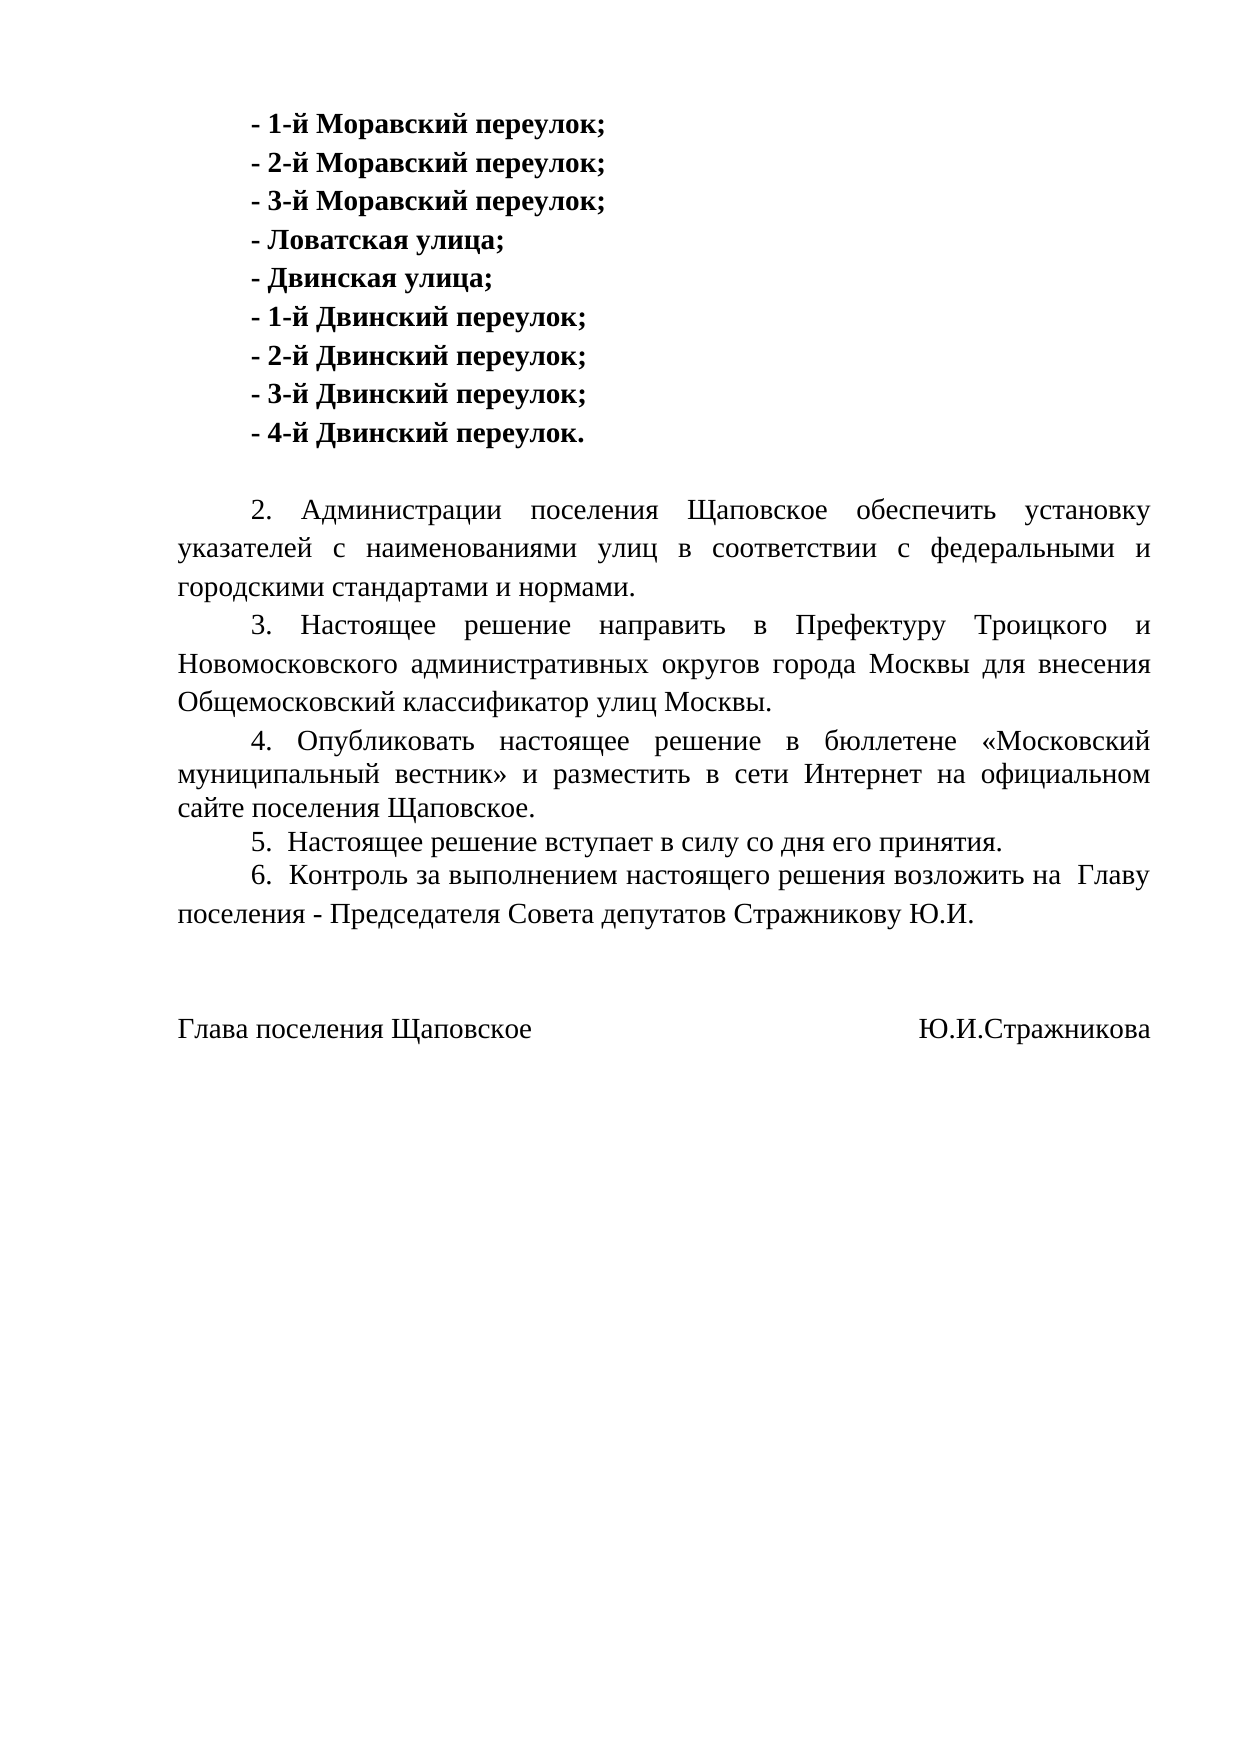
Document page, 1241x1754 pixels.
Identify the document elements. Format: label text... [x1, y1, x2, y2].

text 6. Контроль за выполнением настоящего решения возложить на Главу поселения - Председателя Совета депутатов Стражникову Ю.И. [177, 857, 1152, 929]
list - 2-й Моравский переулок; [251, 145, 1152, 178]
list - Двинская улица; [251, 261, 1152, 294]
text Глава поселения Щаповское Ю.И.Стражникова [177, 1011, 1152, 1045]
text 2. Администрации поселения Щаповское обеспечить установку указателей с наименованиями улиц в соответствии с федеральными и городскими стандартами и нормами. [177, 492, 1152, 602]
list - 3-й Двинский переулок; [251, 376, 1152, 410]
text 4. Опубликовать настоящее решение в бюллетене «Московский муниципальный вестник» и разместить в сети Интернет на официальном сайте поселения Щаповское. [177, 723, 1152, 824]
text 5. Настоящее решение вступает в силу со дня его принятия. [177, 824, 1152, 857]
text 3. Настоящее решение направить в Префектуру Троицкого и Новомосковского административных округов города Москвы для внесения Общемосковский классификатор улиц Москвы. [177, 607, 1152, 718]
list - 3-й Моравский переулок; [251, 183, 1152, 217]
list - 1-й Моравский переулок; [251, 106, 1152, 140]
list - Ловатская улица; [251, 222, 1152, 256]
list - 2-й Двинский переулок; [251, 338, 1152, 371]
list - 4-й Двинский переулок. [251, 415, 1152, 448]
list - 1-й Двинский переулок; [251, 299, 1152, 333]
